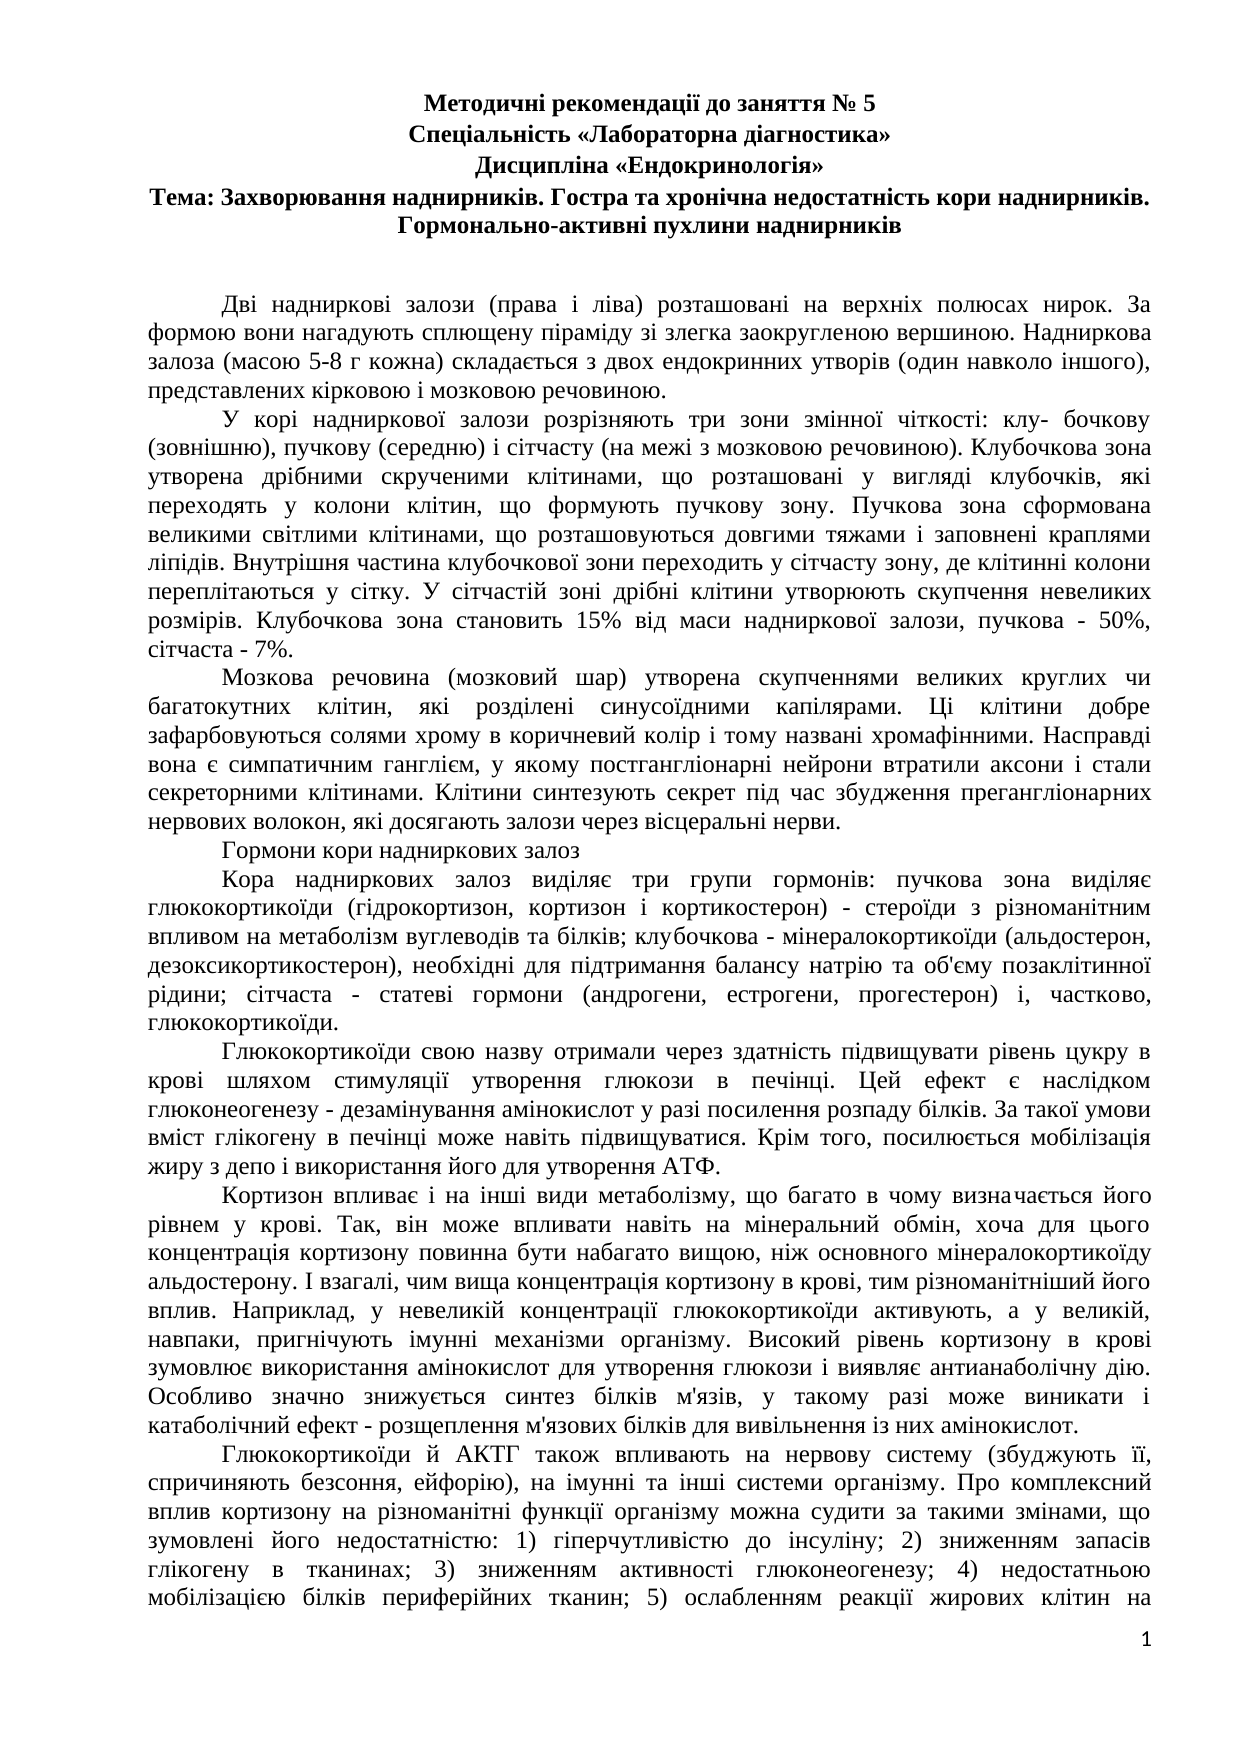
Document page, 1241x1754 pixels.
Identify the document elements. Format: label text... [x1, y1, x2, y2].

text Мозкова речовина (мозковий шар) утворена скупченнями великих круглих чи багатокутних клітин, які розділені синусоїдними капілярами. Ці клітини добре зафарбовуються солями хрому в коричневий колір і тому названі хромафінними. Насправді вона є симпатичним ганглієм, у якому постгангліонарні нейрони втратили аксони і стали секреторними клітинами. Клітини синтезують секрет під час збудження прегангліонарних нервових волокон, які досягають залози через вісцеральні нерви. [148, 662, 1152, 835]
text Дисципліна «Ендокринологія» [148, 151, 1152, 179]
text У корі надниркової залози розрізняють три зони змінної чіткості: клу- бочкову (зовнішню), пучкову (середню) і сітчасту (на межі з мозковою речовиною). Клубочкова зона утворена дрібними скрученими клітинами, що розташовані у вигляді клубочків, які переходять у колони клітин, що формують пучкову зону. Пучкова зона сформована великими світлими клітинами, що розташовуються довгими тяжами і заповнені краплями ліпідів. Внутрішня частина клубочкової зони переходить у сітчасту зону, де клітинні колони переплітаються у сітку. У сітчастій зоні дрібні клітини утворюють скупчення невеликих розмірів. Клубочкова зона становить 15% від маси надниркової залози, пучкова - 50%, сітчаста - 7%. [148, 404, 1152, 662]
text Кортизон впливає і на інші види метаболізму, що багато в чому визначається його рівнем у крові. Так, він може впливати навіть на мінеральний обмін, хоча для цього концентрація кортизону повинна бути набагато вищою, ніж основного мінералокортикоїду альдостерону. І взагалі, чим вища концентрація кортизону в крові, тим різноманітніший його вплив. Наприклад, у невеликій концентрації глюкокортикоїди активують, а у великій, навпаки, пригнічують імунні механізми організму. Високий рівень кортизону в крові зумовлює використання амінокислот для утворення глюкози і виявляє антианаболічну дію. Особливо значно знижується синтез білків м'язів, у такому разі може виникати і катаболічний ефект - розщеплення м'язових білків для вивільнення із них амінокислот. [148, 1180, 1152, 1439]
text Гормони кори надниркових залоз [148, 835, 1152, 864]
text Дві надниркові залози (права і ліва) розташовані на верхніх полюсах нирок. За формою вони нагадують сплющену піраміду зі злегка заокругленою вершиною. Надниркова залоза (масою 5-8 г кожна) складається з двох ендокринних утворів (один навколо іншого), представлених кірковою і мозковою речовиною. [148, 289, 1152, 404]
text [148, 1439, 1152, 1611]
text Методичні рекомендації до заняття № 5 [148, 88, 1152, 117]
text Кора надниркових залоз виділяє три групи гормонів: пучкова зона виділяє глюкокортикоїди (гідрокортизон, кортизон і кортикостерон) - стероїди з різноманітним впливом на метаболізм вуглеводів та білків; клубочкова - мінералокортикоїди (альдостерон, дезоксикортикостерон), необхідні для підтримання балансу натрію та об'єму позаклітинної рідини; сітчаста - статеві гормони (андрогени, естрогени, прогестерон) і, частково, глюкокортикоїди. [148, 864, 1152, 1036]
text Глюкокортикоїди свою назву отримали через здатність підвищувати рівень цукру в крові шляхом стимуляції утворення глюкози в печінці. Цей ефект є наслідком глюконеогенезу - дезамінування амінокислот у разі посилення розпаду білків. За такої умови вміст глікогену в печінці може навіть підвищуватися. Крім того, посилюється мобілізація жиру з депо і використання його для утворення АТФ. [148, 1036, 1152, 1180]
text Спеціальність «Лабораторна діагностика» [148, 119, 1152, 148]
text Тема: Захворювання наднирників. Гостра та хронічна недостатність кори наднирників. Гормонально-активні пухлини наднирників [148, 182, 1152, 239]
